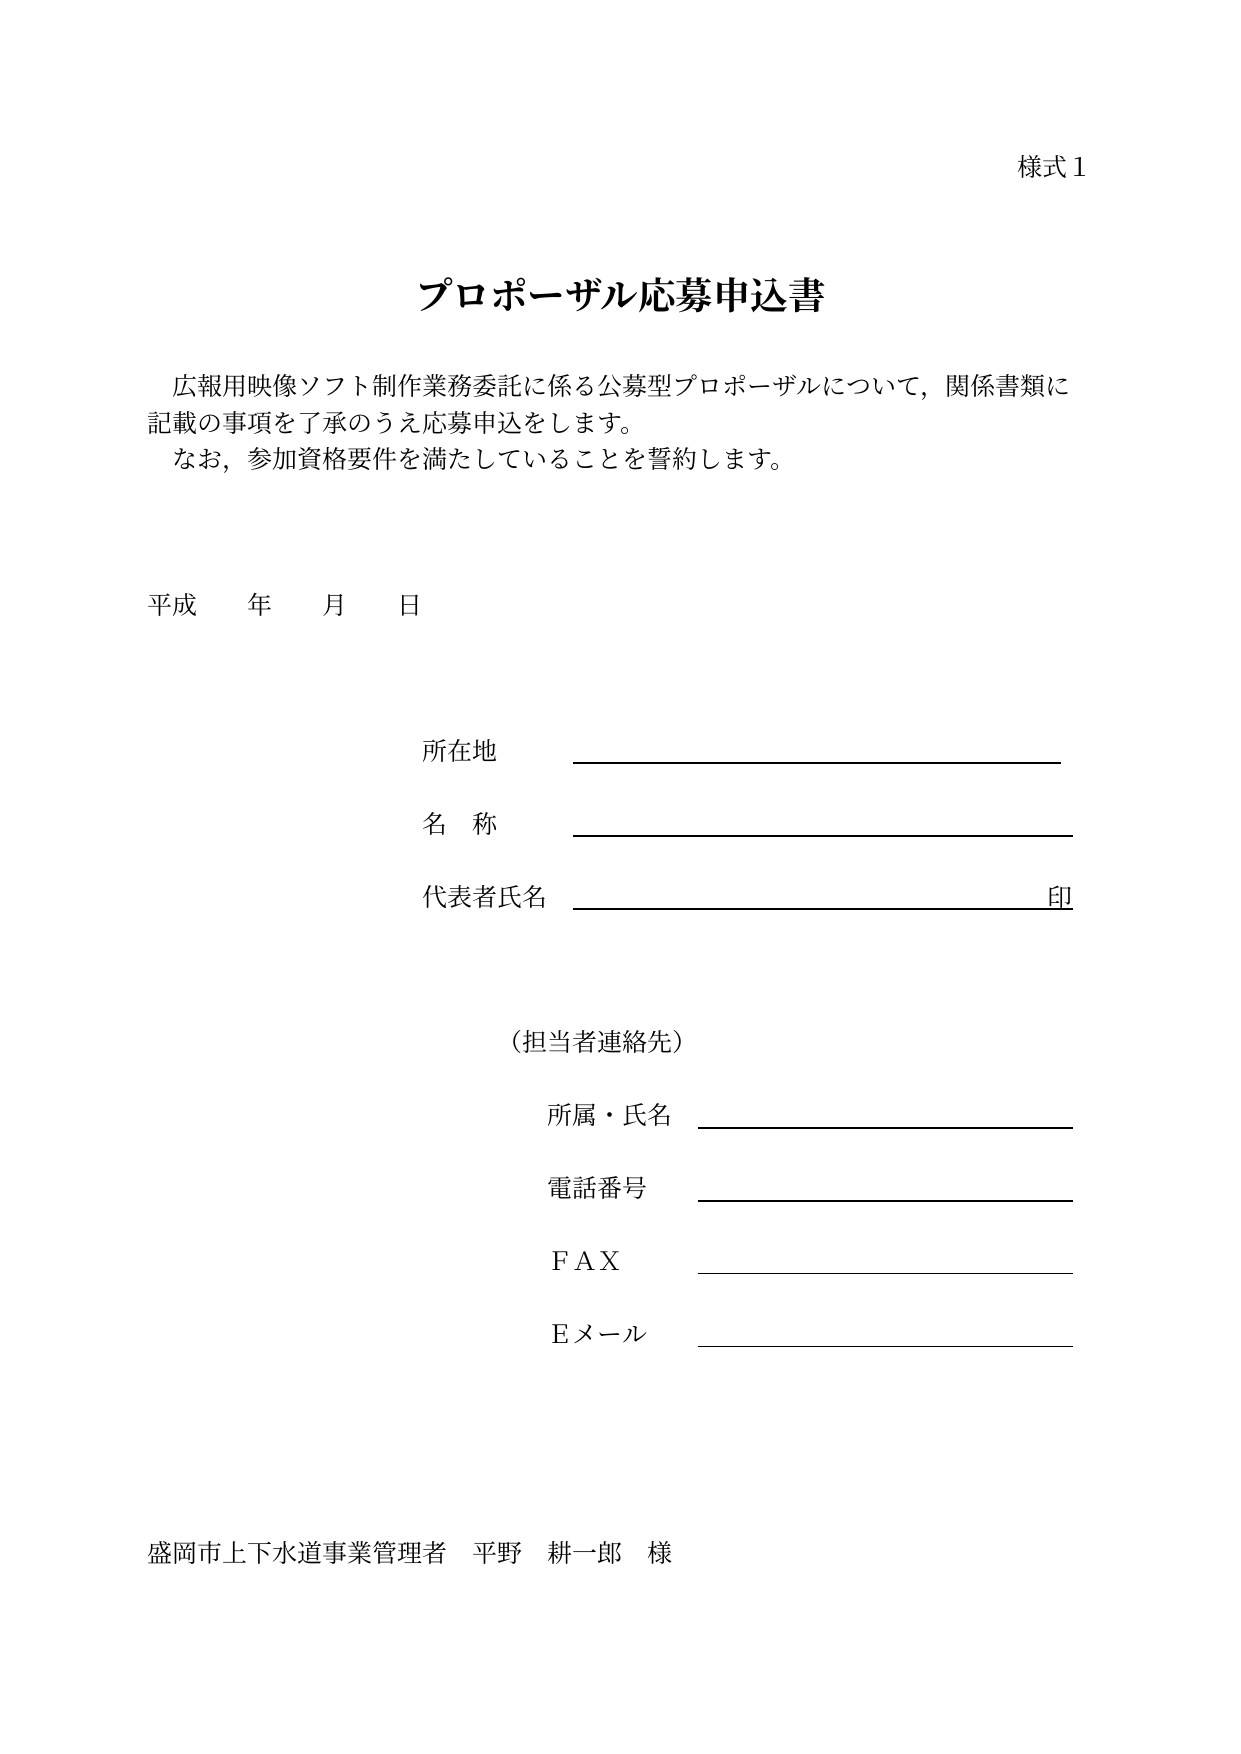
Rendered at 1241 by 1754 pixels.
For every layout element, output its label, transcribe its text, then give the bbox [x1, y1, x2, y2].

text 所属・氏名 [148, 1096, 1092, 1132]
text 広報用映像ソフト制作業務委託に係る公募型プロポーザルについて，関係書類に記載の事項を了承のうえ応募申込をします。 [148, 367, 1092, 439]
text プロポーザル応募申込書 [148, 257, 1092, 330]
text 様式１ [148, 148, 1092, 184]
text 所在地 [148, 731, 1092, 768]
text 代表者氏名 印 [148, 877, 1092, 913]
text ＦＡＸ [148, 1242, 1092, 1278]
text 盛岡市上下水道事業管理者 平野 耕一郎 様 [148, 1533, 1092, 1570]
text 平成 年 月 日 [148, 585, 1092, 622]
text Ｅメール [148, 1314, 1092, 1351]
text 名 称 [148, 804, 1092, 841]
text （担当者連絡先） [148, 1023, 1092, 1059]
text 電話番号 [148, 1169, 1092, 1205]
text なお，参加資格要件を満たしていることを誓約します。 [148, 439, 1092, 476]
